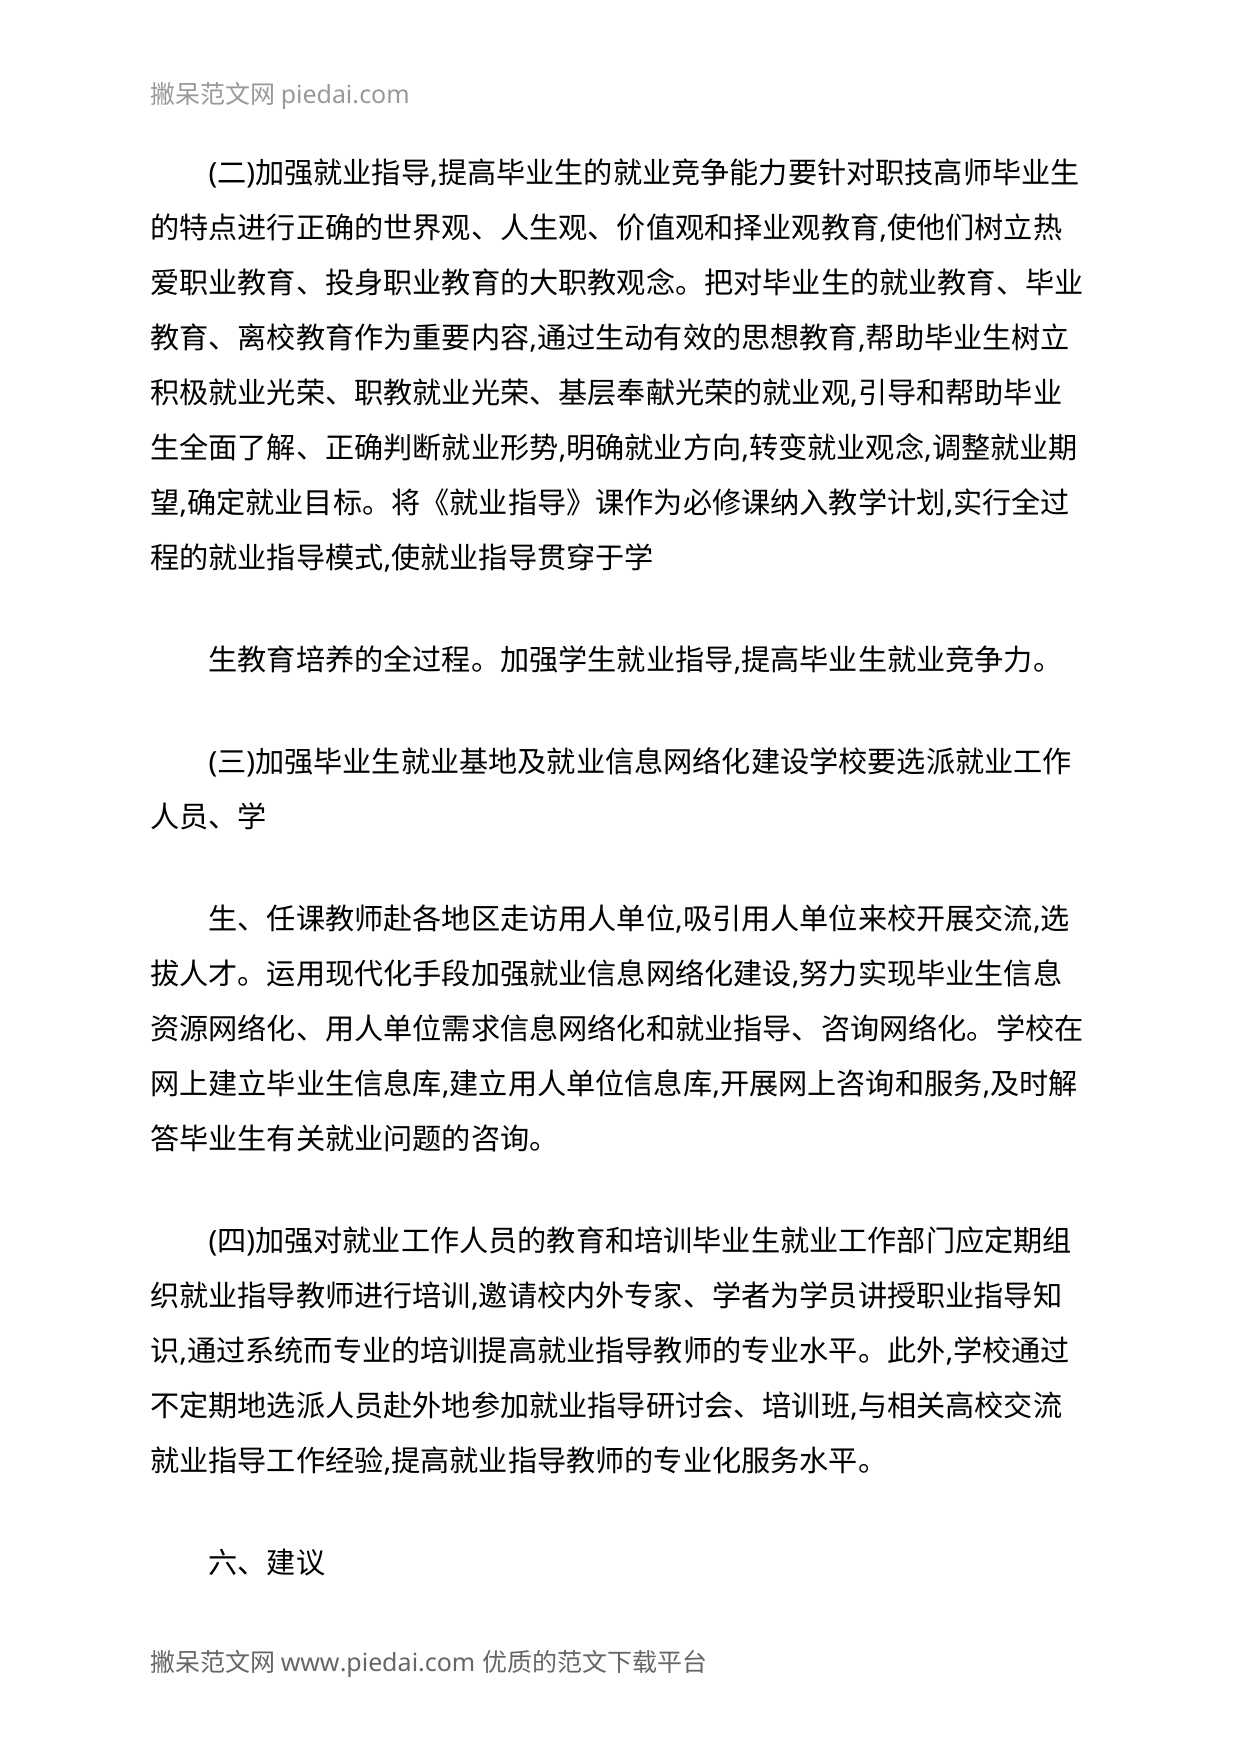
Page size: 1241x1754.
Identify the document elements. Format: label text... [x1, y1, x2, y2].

text 六、建议 [150, 1539, 1090, 1582]
text 生教育培养的全过程。加强学生就业指导,提高毕业生就业竞争力。 [150, 637, 1090, 679]
text (二)加强就业指导,提高毕业生的就业竞争能力要针对职技高师毕业生的特点进行正确的世界观、人生观、价值观和择业观教育,使他们树立热爱职业教育、投身职业教育的大职教观念。把对毕业生的就业教育、毕业教育、离校教育作为重要内容,通过生动有效的思想教育,帮助毕业生树立积极就业光荣、职教就业光荣、基层奉献光荣的就业观,引导和帮助毕业生全面了解、正确判断就业形势,明确就业方向,转变就业观念,调整就业期望,确定就业目标。将《就业指导》课作为必修课纳入教学计划,实行全过程的就业指导模式,使就业指导贯穿于学 [150, 150, 1090, 577]
text (四)加强对就业工作人员的教育和培训毕业生就业工作部门应定期组织就业指导教师进行培训,邀请校内外专家、学者为学员讲授职业指导知识,通过系统而专业的培训提高就业指导教师的专业水平。此外,学校通过不定期地选派人员赴外地参加就业指导研讨会、培训班,与相关高校交流就业指导工作经验,提高就业指导教师的专业化服务水平。 [150, 1217, 1090, 1480]
text (三)加强毕业生就业基地及就业信息网络化建设学校要选派就业工作人员、学 [150, 739, 1090, 836]
text 生、任课教师赴各地区走访用人单位,吸引用人单位来校开展交流,选拔人才。运用现代化手段加强就业信息网络化建设,努力实现毕业生信息资源网络化、用人单位需求信息网络化和就业指导、咨询网络化。学校在网上建立毕业生信息库,建立用人单位信息库,开展网上咨询和服务,及时解答毕业生有关就业问题的咨询。 [150, 896, 1090, 1158]
